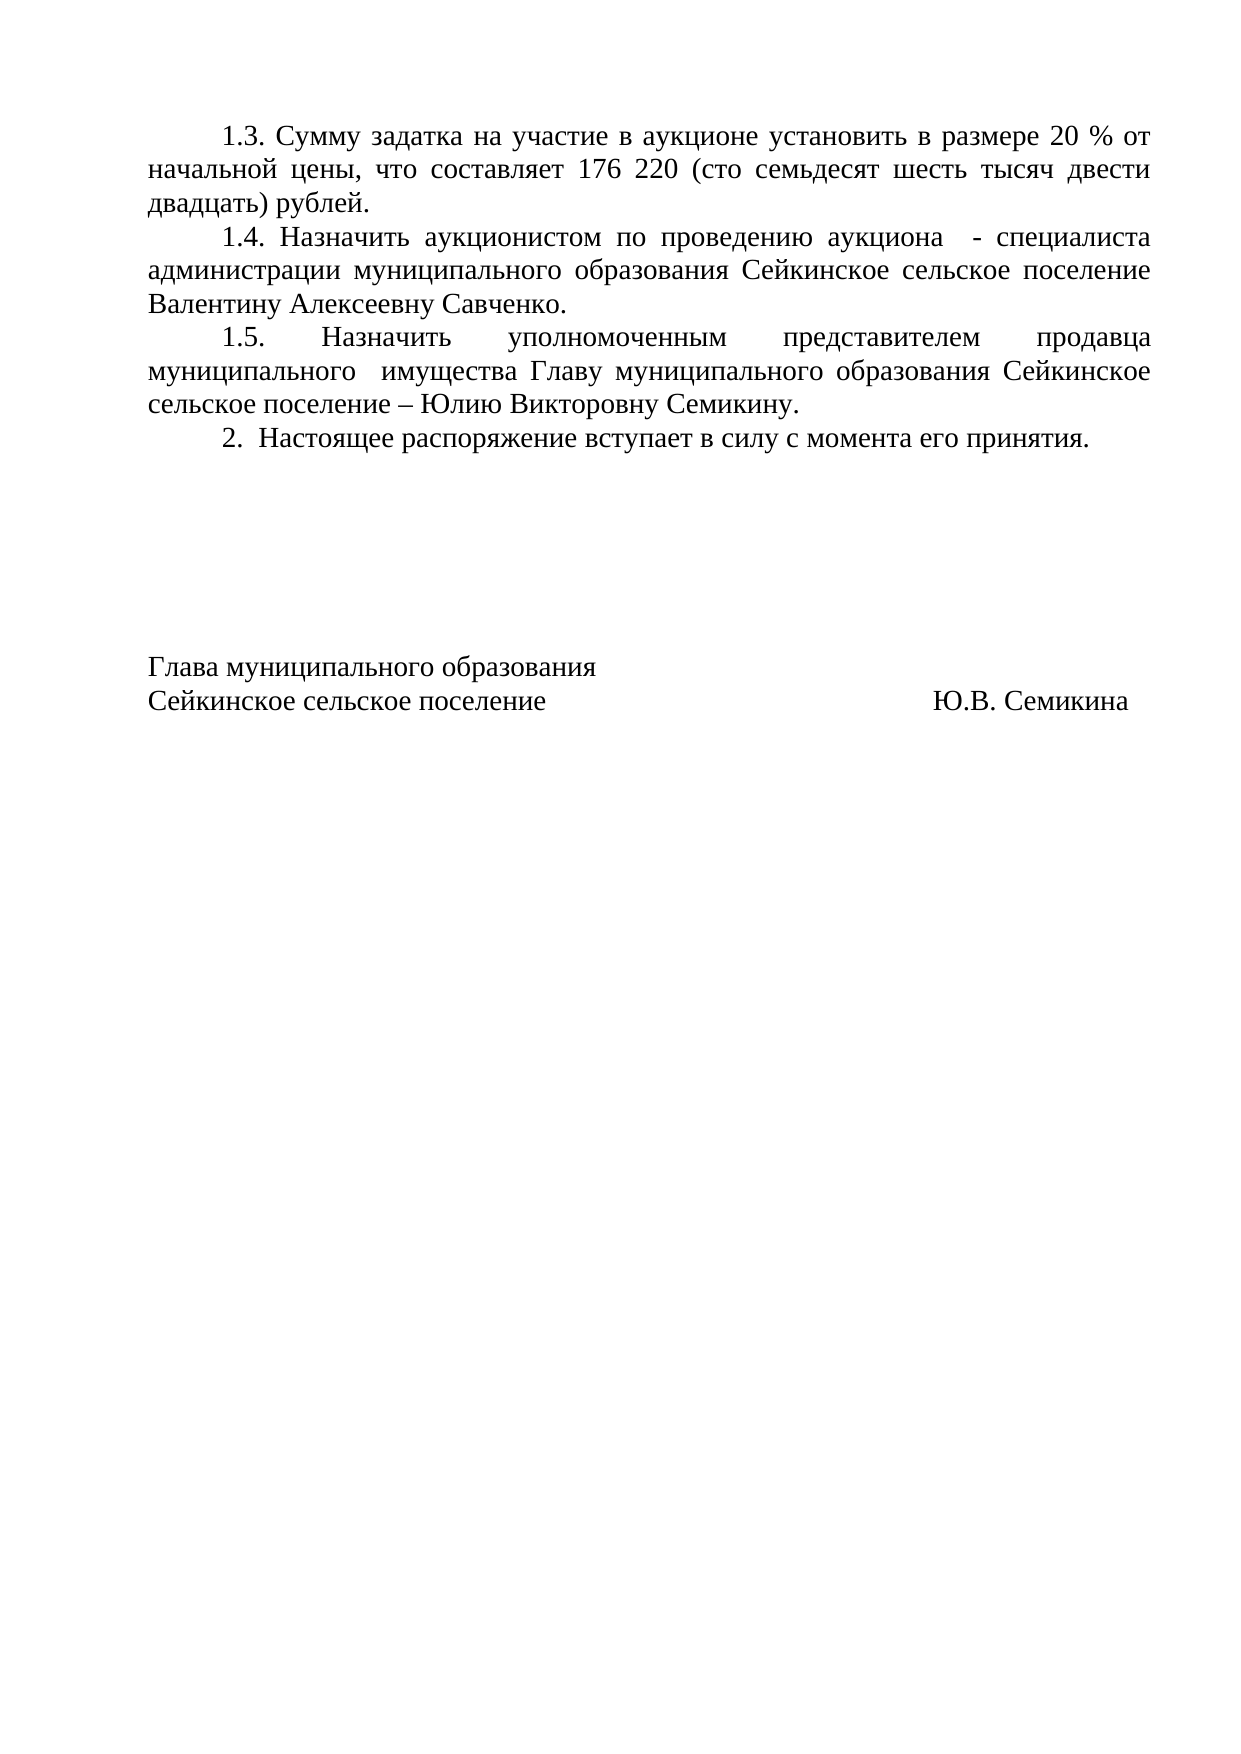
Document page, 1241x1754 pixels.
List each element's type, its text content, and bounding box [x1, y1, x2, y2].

text 1.4. Назначить аукционистом по проведению аукциона - специалиста администрации муниципального образования Сейкинское сельское поселение Валентину Алексеевну Савченко. [148, 219, 1152, 319]
text Сейкинское сельское поселение Ю.В. Семикина [148, 683, 1152, 716]
text 1.5. Назначить уполномоченным представителем продавца муниципального имущества Главу муниципального образования Сейкинское сельское поселение – Юлию Викторовну Семикину. [148, 319, 1152, 420]
text 2. Настоящее распоряжение вступает в силу с момента его принятия. [148, 420, 1152, 453]
text 1.3. Сумму задатка на участие в аукционе установить в размере 20 % от начальной цены, что составляет 176 220 (сто семьдесят шесть тысяч двести двадцать) рублей. [148, 118, 1152, 219]
text Глава муниципального образования [148, 649, 1152, 683]
